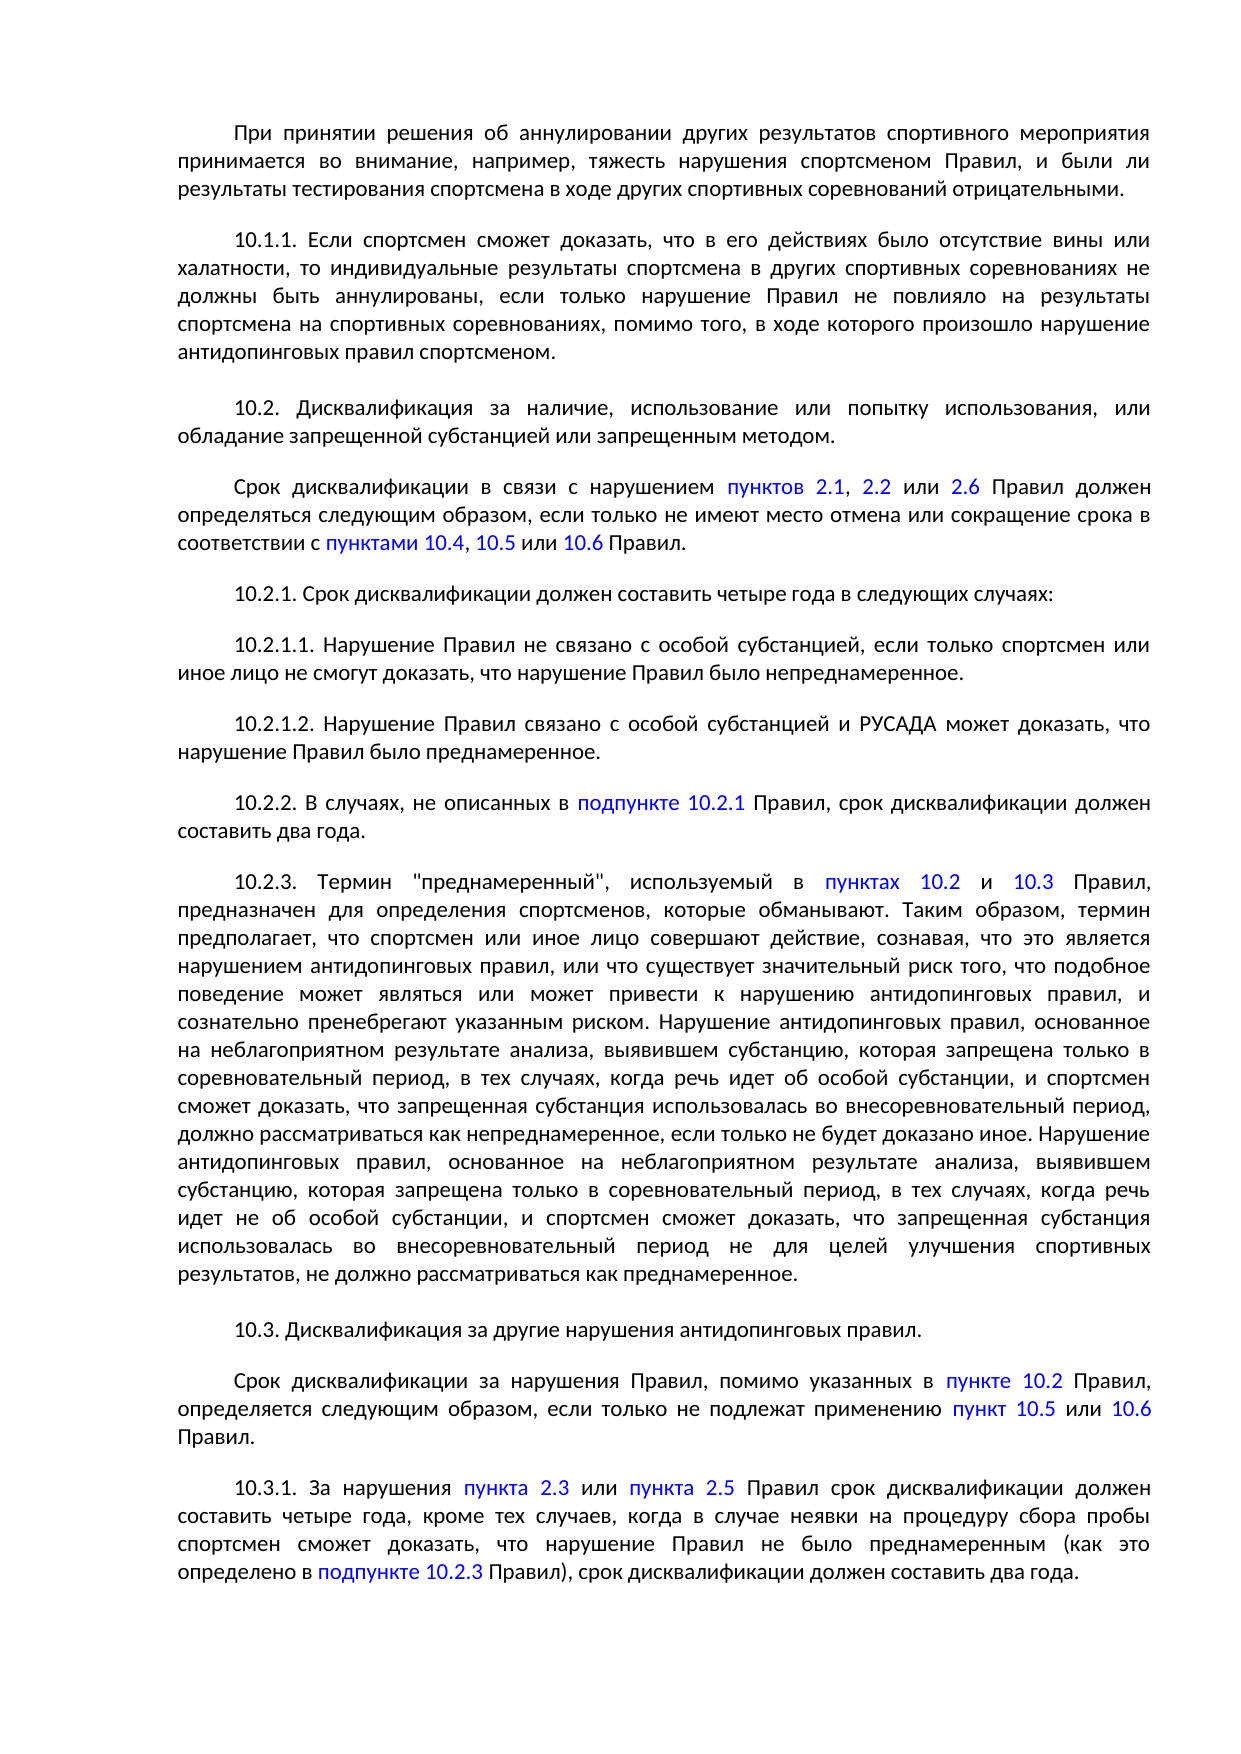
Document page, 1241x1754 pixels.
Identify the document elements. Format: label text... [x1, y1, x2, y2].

text 10.1.1. Если спортсмен сможет доказать, что в его действиях было отсутствие вины или халатности, то индивидуальные результаты спортсмена в других спортивных соревнованиях не должны быть аннулированы, если только нарушение Правил не повлияло на результаты спортсмена на спортивных соревнованиях, помимо того, в ходе которого произошло нарушение антидопинговых правил спортсменом. [177, 225, 1152, 365]
text 10.3. Дисквалификация за другие нарушения антидопинговых правил. [177, 1315, 1152, 1343]
text 10.2.3. Термин "преднамеренный", используемый в пунктах 10.2 и 10.3 Правил, предназначен для определения спортсменов, которые обманывают. Таким образом, термин предполагает, что спортсмен или иное лицо совершают действие, сознавая, что это является нарушением антидопинговых правил, или что существует значительный риск того, что подобное поведение может являться или может привести к нарушению антидопинговых правил, и сознательно пренебрегают указанным риском. Нарушение антидопинговых правил, основанное на неблагоприятном результате анализа, выявившем субстанцию, которая запрещена только в соревновательный период, в тех случаях, когда речь идет об особой субстанции, и спортсмен сможет доказать, что запрещенная субстанция использовалась во внесоревновательный период, должно рассматриваться как непреднамеренное, если только не будет доказано иное. Нарушение антидопинговых правил, основанное на неблагоприятном результате анализа, выявившем субстанцию, которая запрещена только в соревновательный период, в тех случаях, когда речь идет не об особой субстанции, и спортсмен сможет доказать, что запрещенная субстанция использовалась во внесоревновательный период не для целей улучшения спортивных результатов, не должно рассматриваться как преднамеренное. [177, 867, 1152, 1287]
text 10.2.2. В случаях, не описанных в подпункте 10.2.1 Правил, срок дисквалификации должен составить два года. [177, 788, 1152, 844]
text 10.2.1.2. Нарушение Правил связано с особой субстанцией и РУСАДА может доказать, что нарушение Правил было преднамеренное. [177, 709, 1152, 765]
text 10.2.1.1. Нарушение Правил не связано с особой субстанцией, если только спортсмен или иное лицо не смогут доказать, что нарушение Правил было непреднамеренное. [177, 630, 1152, 686]
text 10.2. Дисквалификация за наличие, использование или попытку использования, или обладание запрещенной субстанцией или запрещенным методом. [177, 393, 1152, 449]
text 10.2.1. Срок дисквалификации должен составить четыре года в следующих случаях: [177, 579, 1152, 607]
text При принятии решения об аннулировании других результатов спортивного мероприятия принимается во внимание, например, тяжесть нарушения спортсменом Правил, и были ли результаты тестирования спортсмена в ходе других спортивных соревнований отрицательными. [177, 118, 1152, 202]
text 10.3.1. За нарушения пункта 2.3 или пункта 2.5 Правил срок дисквалификации должен составить четыре года, кроме тех случаев, когда в случае неявки на процедуру сбора пробы спортсмен сможет доказать, что нарушение Правил не было преднамеренным (как это определено в подпункте 10.2.3 Правил), срок дисквалификации должен составить два года. [177, 1473, 1152, 1585]
text Срок дисквалификации за нарушения Правил, помимо указанных в пункте 10.2 Правил, определяется следующим образом, если только не подлежат применению пункт 10.5 или 10.6 Правил. [177, 1366, 1152, 1450]
text Срок дисквалификации в связи с нарушением пунктов 2.1, 2.2 или 2.6 Правил должен определяться следующим образом, если только не имеют место отмена или сокращение срока в соответствии с пунктами 10.4, 10.5 или 10.6 Правил. [177, 472, 1152, 556]
